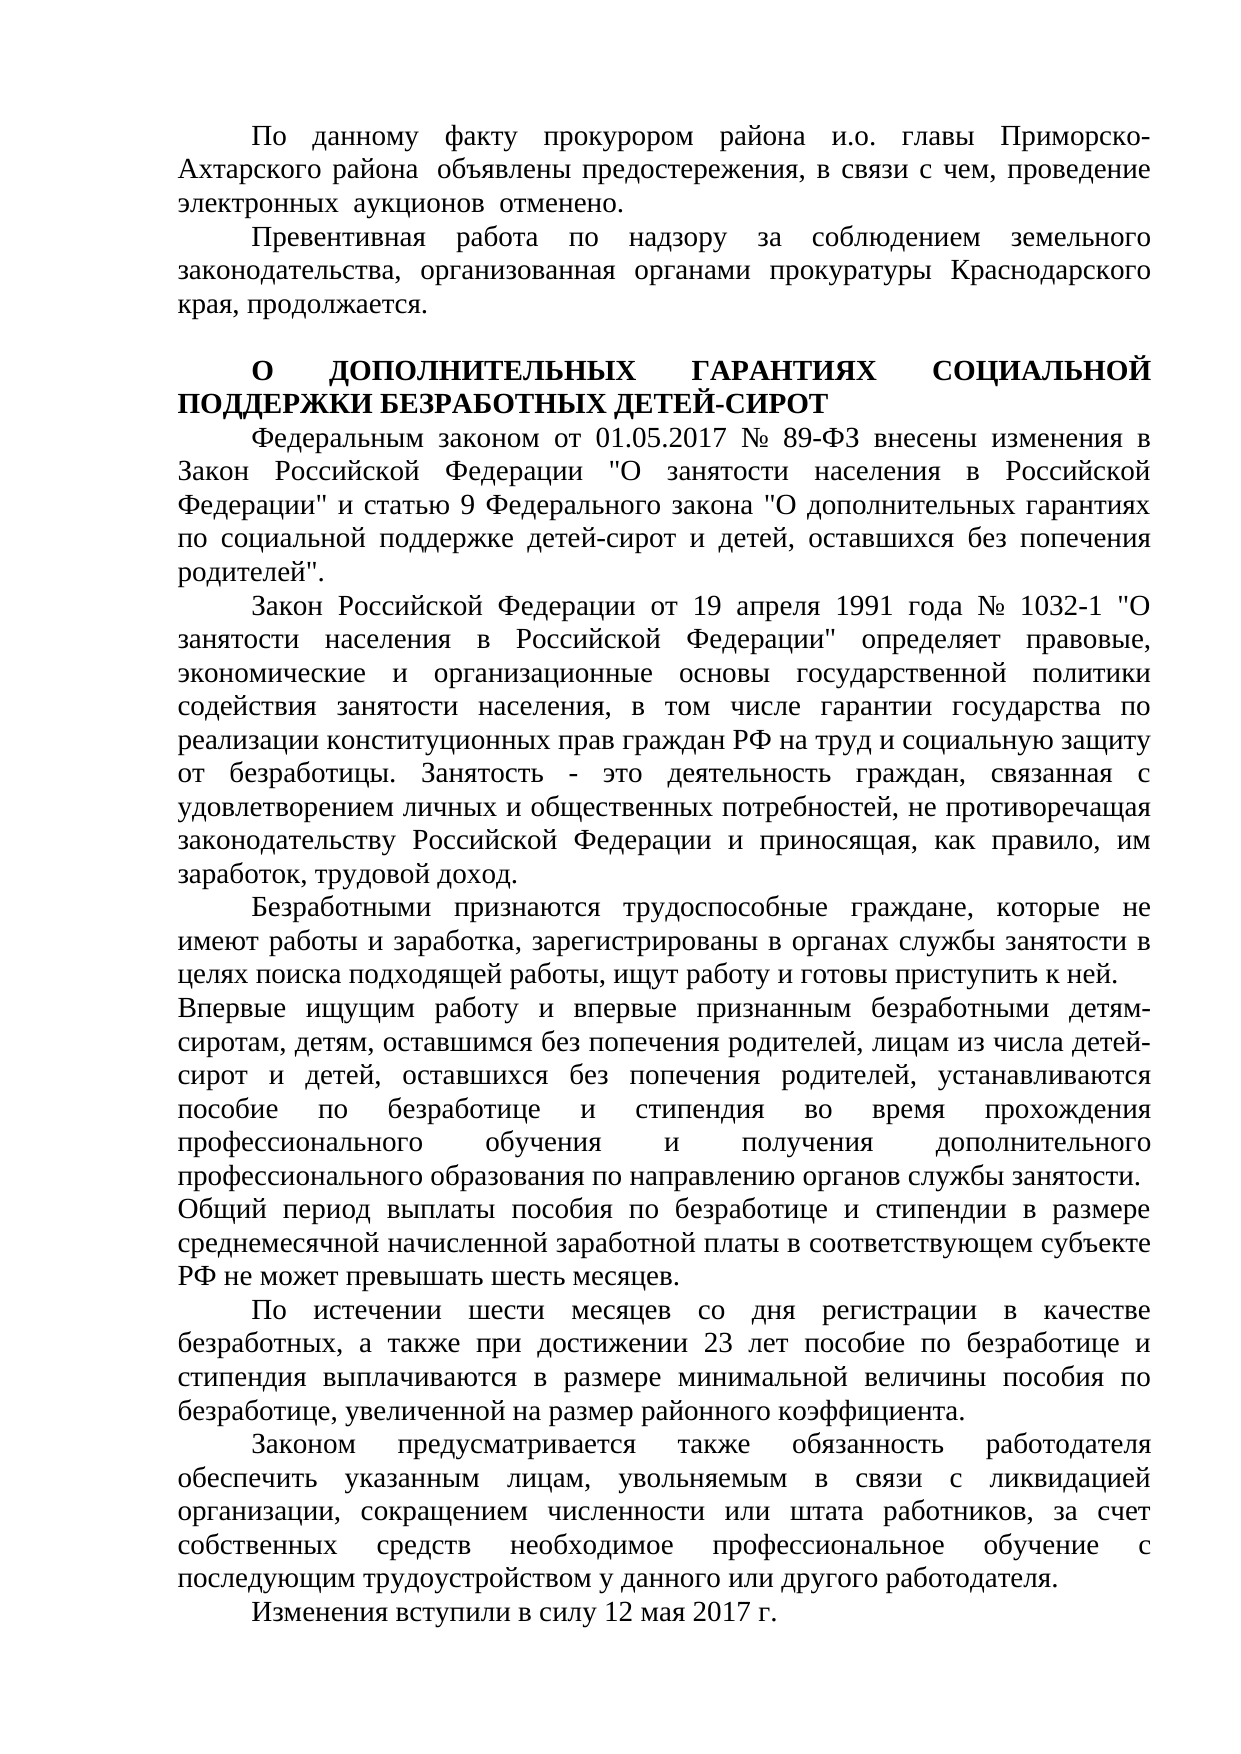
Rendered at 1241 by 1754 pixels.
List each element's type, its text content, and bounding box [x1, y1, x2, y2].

text Общий период выплаты пособия по безработице и стипендии в размере среднемесячной начисленной заработной платы в соответствующем субъекте РФ не может превышать шесть месяцев. [177, 1191, 1152, 1292]
text Изменения вступили в силу 12 мая 2017 г. [177, 1594, 1152, 1627]
text По данному факту прокурором района и.о. главы Приморско-Ахтарского района объявлены предостережения, в связи с чем, проведение электронных аукционов отменено. [177, 118, 1152, 219]
text Федеральным законом от 01.05.2017 № 89-ФЗ внесены изменения в Закон Российской Федерации "О занятости населения в Российской Федерации" и статью 9 Федерального закона "О дополнительных гарантиях по социальной поддержке детей-сирот и детей, оставшихся без попечения родителей". [177, 420, 1152, 588]
text Закон Российской Федерации от 19 апреля 1991 года № 1032-1 "О занятости населения в Российской Федерации" определяет правовые, экономические и организационные основы государственной политики содействия занятости населения, в том числе гарантии государства по реализации конституционных прав граждан РФ на труд и социальную защиту от безработицы. Занятость - это деятельность граждан, связанная с удовлетворением личных и общественных потребностей, не противоречащая законодательству Российской Федерации и приносящая, как правило, им заработок, трудовой доход. [177, 588, 1152, 889]
text Безработными признаются трудоспособные граждане, которые не имеют работы и заработка, зарегистрированы в органах службы занятости в целях поиска подходящей работы, ищут работу и готовы приступить к ней. [177, 889, 1152, 990]
text Впервые ищущим работу и впервые признанным безработными детям-сиротам, детям, оставшимся без попечения родителей, лицам из числа детей-сирот и детей, оставшихся без попечения родителей, устанавливаются пособие по безработице и стипендия во время прохождения профессионального обучения и получения дополнительного профессионального образования по направлению органов службы занятости. [177, 990, 1152, 1191]
text По истечении шести месяцев со дня регистрации в качестве безработных, а также при достижении 23 лет пособие по безработице и стипендия выплачиваются в размере минимальной величины пособия по безработице, увеличенной на размер районного коэффициента. [177, 1292, 1152, 1426]
text Превентивная работа по надзору за соблюдением земельного законодательства, организованная органами прокуратуры Краснодарского края, продолжается. [177, 219, 1152, 319]
text Законом предусматривается также обязанность работодателя обеспечить указанным лицам, увольняемым в связи с ликвидацией организации, сокращением численности или штата работников, за счет собственных средств необходимое профессиональное обучение с последующим трудоустройством у данного или другого работодателя. [177, 1426, 1152, 1594]
subtitle О ДОПОЛНИТЕЛЬНЫХ ГАРАНТИЯХ СОЦИАЛЬНОЙ ПОДДЕРЖКИ БЕЗРАБОТНЫХ ДЕТЕЙ-СИРОТ [177, 353, 1152, 420]
